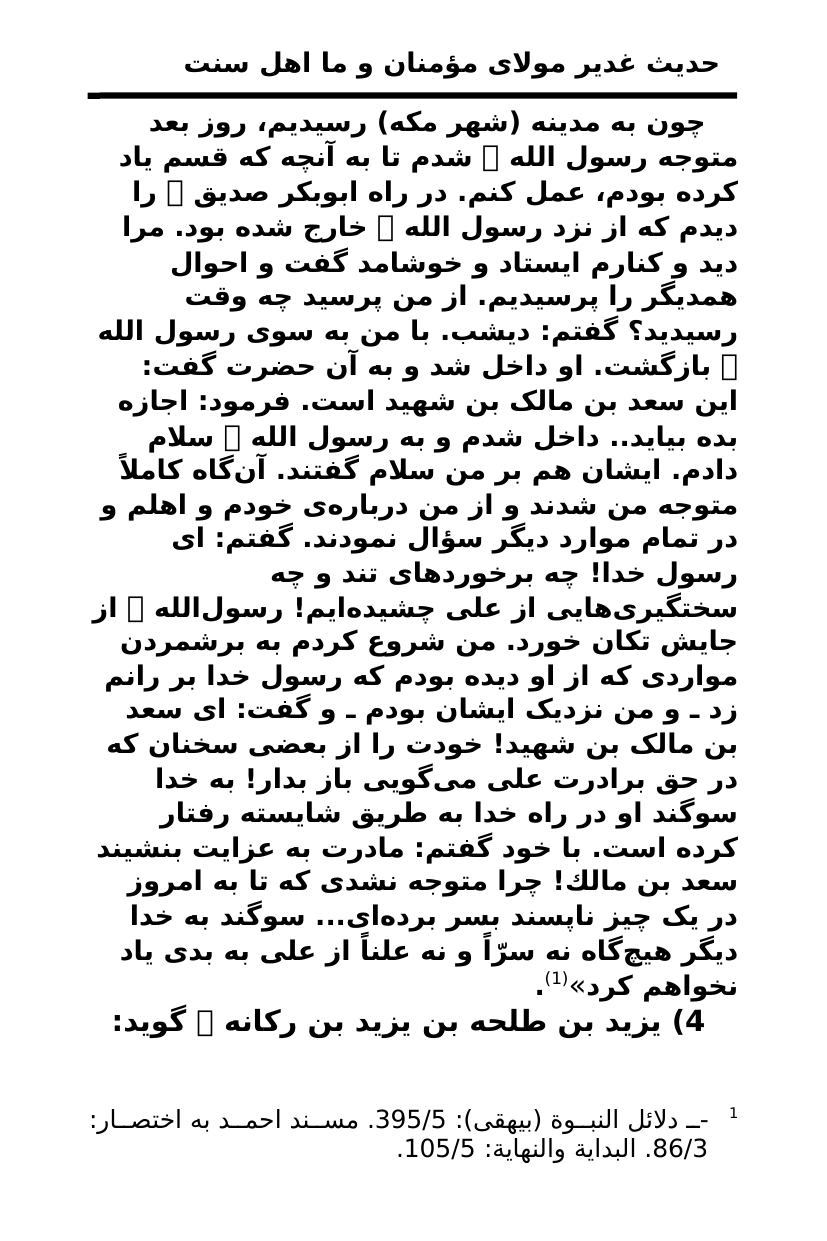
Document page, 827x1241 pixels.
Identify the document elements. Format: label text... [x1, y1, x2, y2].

text 4) یزید بن‌ طلحه‌ بن‌ یزید بن‌ ركانه‌ گوید: [89, 1004, 738, 1038]
text چون‌ به‌ مدینه‌ (شهر مكه‌) رسیدیم‌، روز بعد متوجه‌ رسول‌ الله شدم‌ تا به‌ آنچه‌ كه‌ قسم‌ یاد كرده‌ بودم‌، عمل‌ كنم‌. در راه‌ ابوبكر صدیق‌ را دیدم‌ كه‌ از نزد رسول‌ الله خارج‌ شده‌ بود. مرا دید و كنارم‌ ایستاد و خوشامد گفت‌ و احوال‌ همدیگر را پرسیدیم‌. از من‌ پرسید چه‌ وقت‌ رسیدید؟ گفتم‌: دیشب‌. با من‌ به‌ سوی‌ رسول‌ الله بازگشت‌. او داخل‌ شد و به‌ آن‌ حضرت‌ گفت‌: این‌ سعد بن‌ مالک بن‌ شهید است‌. فرمود: اجازه‌ بده‌ بیاید.. داخل‌ شدم‌ و به‌ رسول‌ الله سلام‌ دادم‌. ایشان‌ هم‌ بر من‌ سلام‌ گفتند. آن‌گاه‌ كاملاً متوجه‌ من‌ شدند و از من‌ درباره‌ی‌ خودم‌ و اهلم‌ و در تمام‌ موارد دیگر سؤال‌ نمودند. گفتم‌: ای‌ رسول‌ خدا! چه‌ برخوردهای‌ تند و چه‌ سختگیری‌هایی‌ از علی‌ چشیده‌ایم‌! رسول‌الله از جایش‌ تكان‌ خورد. من‌ شروع‌ كردم‌ به‌ برشمردن‌ مواردی‌ كه‌ از او دیده‌ بودم‌ كه‌ رسول‌ خدا بر رانم‌ زد ـ و من‌ نزدیک ایشان‌ بودم‌ ـ و گفت‌: ای‌ سعد بن‌ مالک بن‌ شهید! خودت‌ را از بعضی‌ سخنان‌ كه‌ در حق‌ برادرت‌ علی‌ می‌گویی‌ باز بدار! به‌ خدا سوگند او در راه‌ خدا به‌ طریق‌ شایسته‌ رفتار كرده‌ است‌. با خود گفتم‌: مادرت‌ به‌ عزایت‌ بنشیند سعد بن‌ مالك‌! چرا متوجه‌ نشدی‌ كه‌ تا به‌ امروز در یک چیز ناپسند بسر برده‌ای‌... سوگند به‌ خدا دیگر هیچ‌گاه‌ نه‌ سرّاً و نه‌ علناً از علی‌ به‌ بدی‌ یاد نخواهم‌ كرد»(). [89, 106, 738, 1003]
